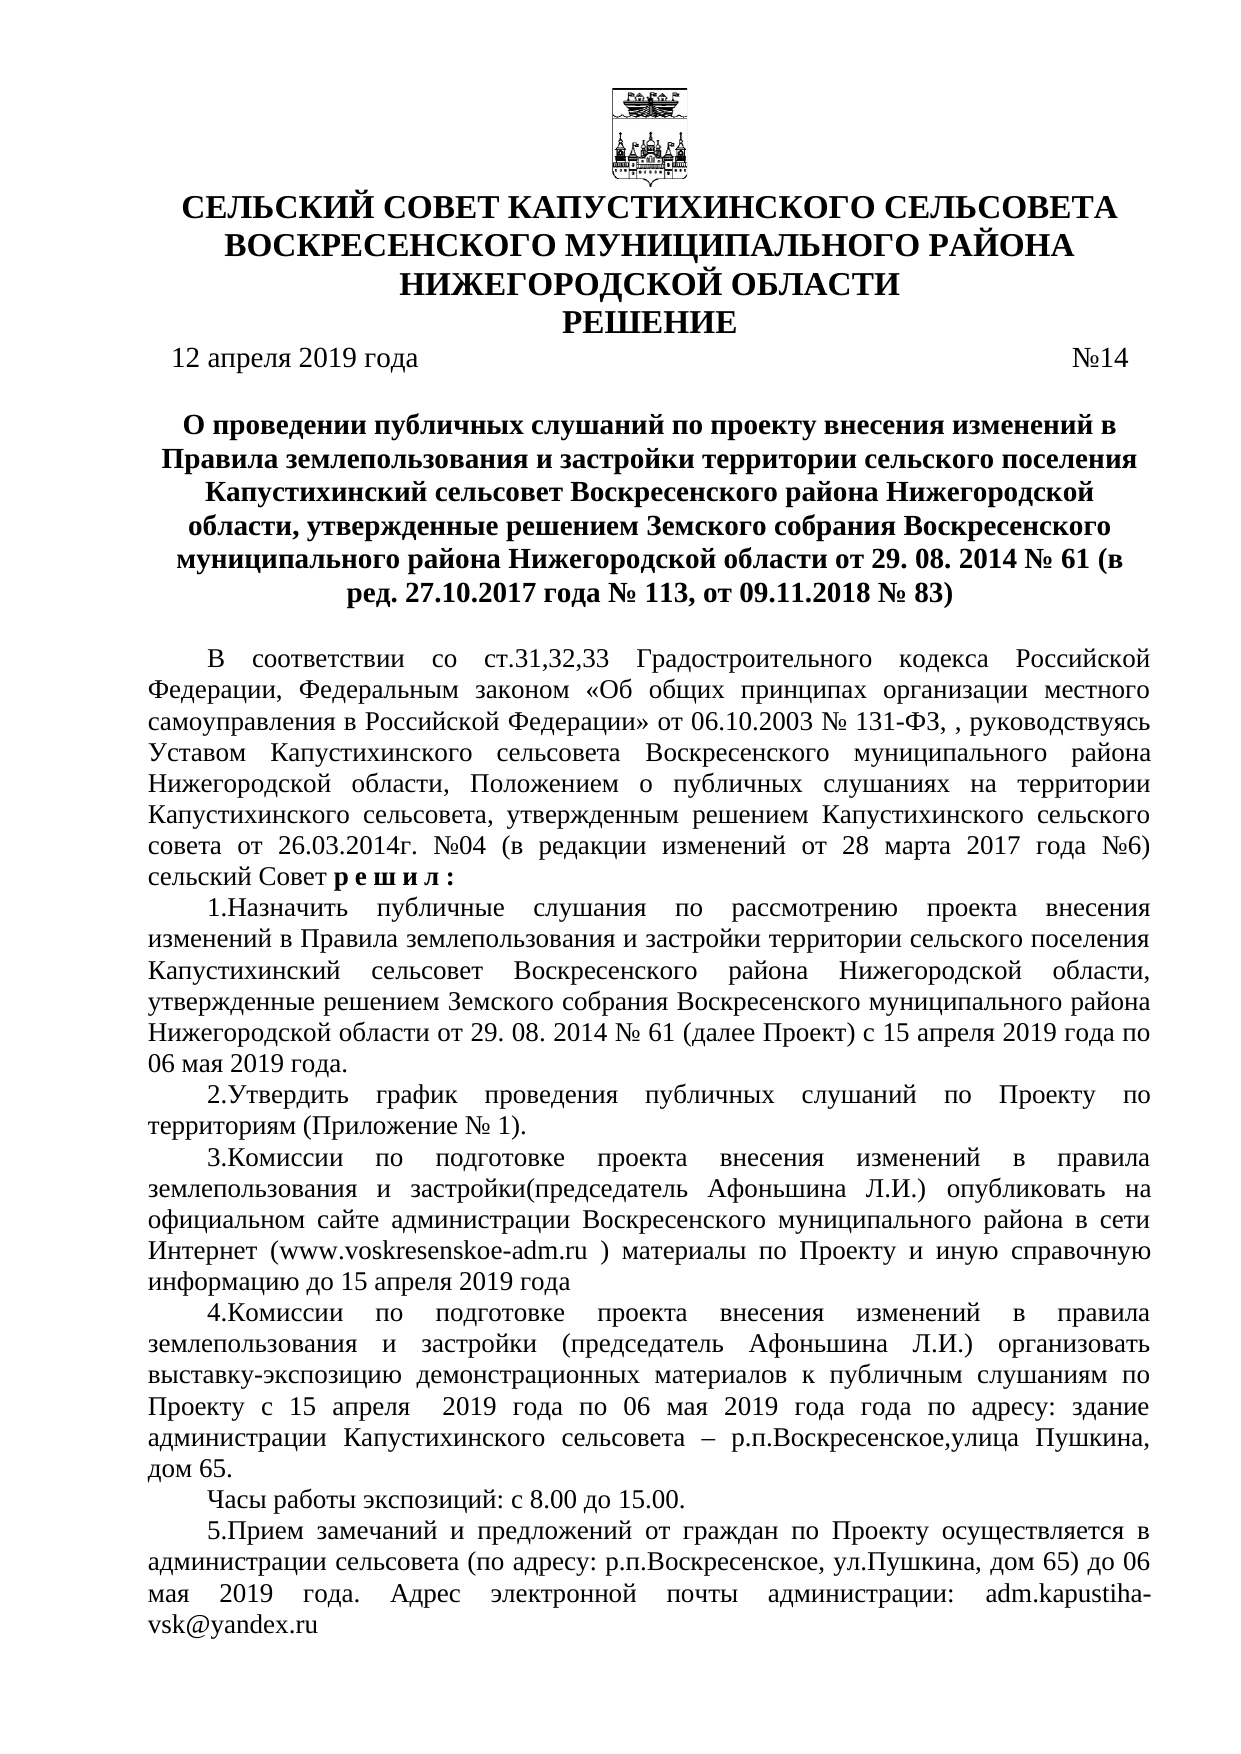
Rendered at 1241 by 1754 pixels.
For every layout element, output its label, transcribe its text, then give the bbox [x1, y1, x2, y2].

text 12 апреля 2019 года №14 [148, 340, 1152, 374]
text 5.Прием замечаний и предложений от граждан по Проекту осуществляется в администрации сельсовета (по адресу: р.п.Воскресенское, ул.Пушкина, дом 65) до 06 мая 2019 года. Адрес электронной почты администрации: adm.kapustiha-vsk@yandex.ru [148, 1514, 1152, 1639]
picture [612, 88, 688, 187]
title РЕШЕНИЕ [148, 302, 1152, 340]
title 2.Утвердить график проведения публичных слушаний по Проекту по территориям (Приложение № 1). [148, 1078, 1152, 1141]
text В соответствии со ст.31,32,33 Градостроительного кодекса Российской Федерации, Федеральным законом «Об общих принципах организации местного самоуправления в Российской Федерации» от 06.10.2003 № 131-ФЗ, , руководствуясь Уставом Капустихинского сельсовета Воскресенского муниципального района Нижегородской области, Положением о публичных слушаниях на территории Капустихинского сельсовета, утвержденным решением Капустихинского сельского совета от 26.03.2014г. №04 (в редакции изменений от 28 марта 2017 года №6) сельский Совет решил: [148, 642, 1152, 891]
text СЕЛЬСКИЙ СОВЕТ КАПУСТИХИНСКОГО СЕЛЬСОВЕТА [148, 187, 1152, 225]
title Часы работы экспозиций: c 8.00 до 15.00. [148, 1483, 1152, 1514]
text О проведении публичных слушаний по проекту внесения изменений в Правила землепользования и застройки территории сельского поселения Капустихинский сельсовет Воскресенского района Нижегородской области, утвержденные решением Земского собрания Воскресенского муниципального района Нижегородской области от 29. 08. 2014 № 61 (в ред. 27.10.2017 года № 113, от 09.11.2018 № 83) [148, 407, 1152, 609]
title 4.Комиссии по подготовке проекта внесения изменений в правила землепользования и застройки (председатель Афоньшина Л.И.) организовать выставку-экспозицию демонстрационных материалов к публичным слушаниям по Проекту с 15 апреля 2019 года по 06 мая 2019 года года по адресу: здание администрации Капустихинского сельсовета – р.п.Воскресенское,улица Пушкина, дом 65. [148, 1296, 1152, 1483]
text ВОСКРЕСЕНСКОГО МУНИЦИПАЛЬНОГО РАЙОНА [148, 225, 1152, 264]
title 1.Назначить публичные слушания по рассмотрению проекта внесения изменений в Правила землепользования и застройки территории сельского поселения Капустихинский сельсовет Воскресенского района Нижегородской области, утвержденные решением Земского собрания Воскресенского муниципального района Нижегородской области от 29. 08. 2014 № 61 (далее Проект) с 15 апреля 2019 года по 06 мая 2019 года. [148, 891, 1152, 1078]
title 3.Комиссии по подготовке проекта внесения изменений в правила землепользования и застройки(председатель Афоньшина Л.И.) опубликовать на официальном сайте администрации Воскресенского муниципального района в сети Интернет (www.voskresenskoe-adm.ru ) материалы по Проекту и иную справочную информацию до 15 апреля 2019 года [148, 1141, 1152, 1296]
title НИЖЕГОРОДСКОЙ ОБЛАСТИ [148, 264, 1152, 302]
